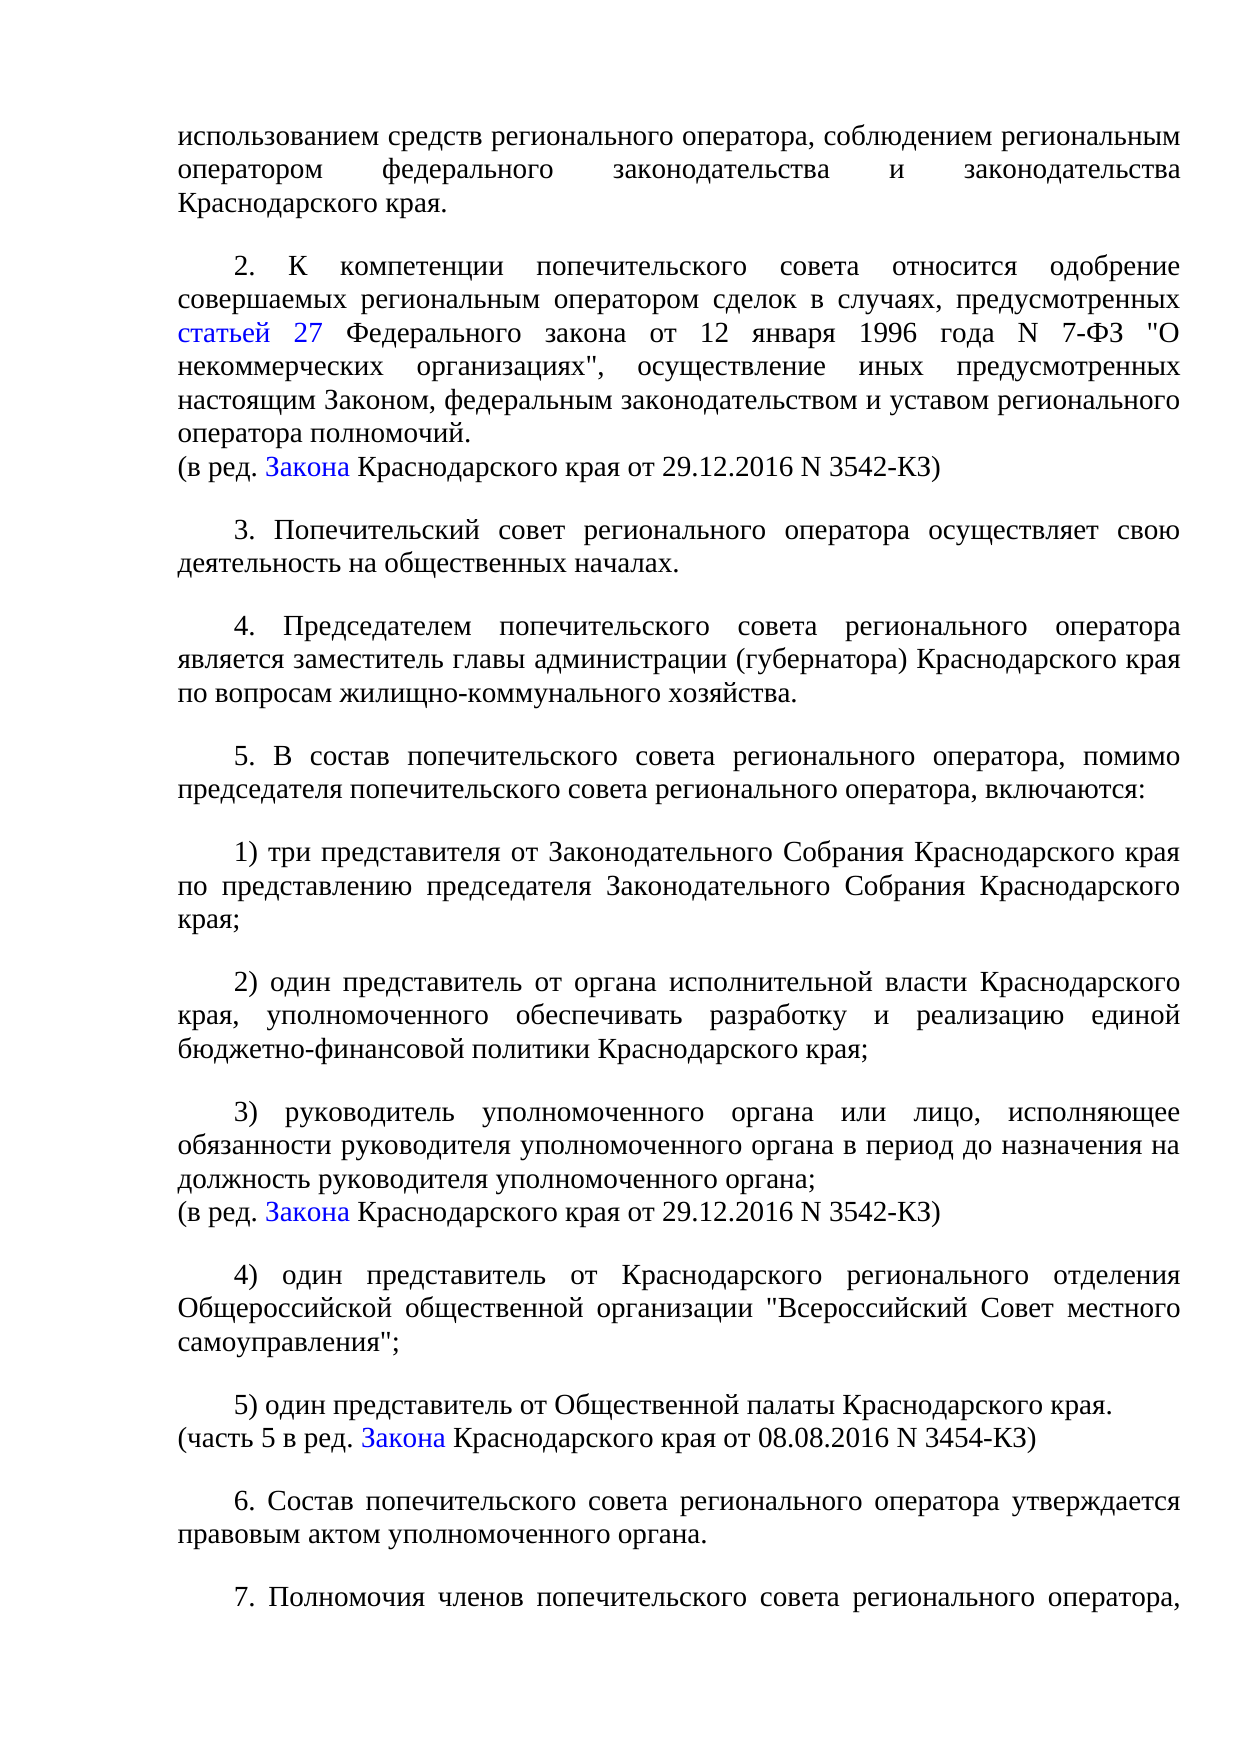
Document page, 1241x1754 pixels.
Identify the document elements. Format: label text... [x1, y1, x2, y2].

text 2. К компетенции попечительского совета относится одобрение совершаемых региональным оператором сделок в случаях, предусмотренных статьей 27 Федерального закона от 12 января 1996 года N 7-ФЗ "О некоммерческих организациях", осуществление иных предусмотренных настоящим Законом, федеральным законодательством и уставом регионального оператора полномочий. [177, 248, 1181, 449]
text 6. Состав попечительского совета регионального оператора утверждается правовым актом уполномоченного органа. [177, 1483, 1181, 1550]
text 3) руководитель уполномоченного органа или лицо, исполняющее обязанности руководителя уполномоченного органа в период до назначения на должность руководителя уполномоченного органа; [177, 1094, 1181, 1194]
text 3. Попечительский совет регионального оператора осуществляет свою деятельность на общественных началах. [177, 512, 1181, 579]
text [177, 1579, 1181, 1613]
text (часть 5 в ред. Закона Краснодарского края от 08.08.2016 N 3454-КЗ) [177, 1420, 1181, 1454]
text 4) один представитель от Краснодарского регионального отделения Общероссийской общественной организации "Всероссийский Совет местного самоуправления"; [177, 1257, 1181, 1358]
text 5. В состав попечительского совета регионального оператора, помимо председателя попечительского совета регионального оператора, включаются: [177, 738, 1181, 805]
text (в ред. Закона Краснодарского края от 29.12.2016 N 3542-КЗ) [177, 449, 1181, 483]
text (в ред. Закона Краснодарского края от 29.12.2016 N 3542-КЗ) [177, 1194, 1181, 1228]
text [177, 118, 1181, 219]
text 2) один представитель от органа исполнительной власти Краснодарского края, уполномоченного обеспечивать разработку и реализацию единой бюджетно-финансовой политики Краснодарского края; [177, 964, 1181, 1064]
text 1) три представителя от Законодательного Собрания Краснодарского края по представлению председателя Законодательного Собрания Краснодарского края; [177, 834, 1181, 935]
text 4. Председателем попечительского совета регионального оператора является заместитель главы администрации (губернатора) Краснодарского края по вопросам жилищно-коммунального хозяйства. [177, 608, 1181, 709]
text 5) один представитель от Общественной палаты Краснодарского края. [177, 1387, 1181, 1420]
